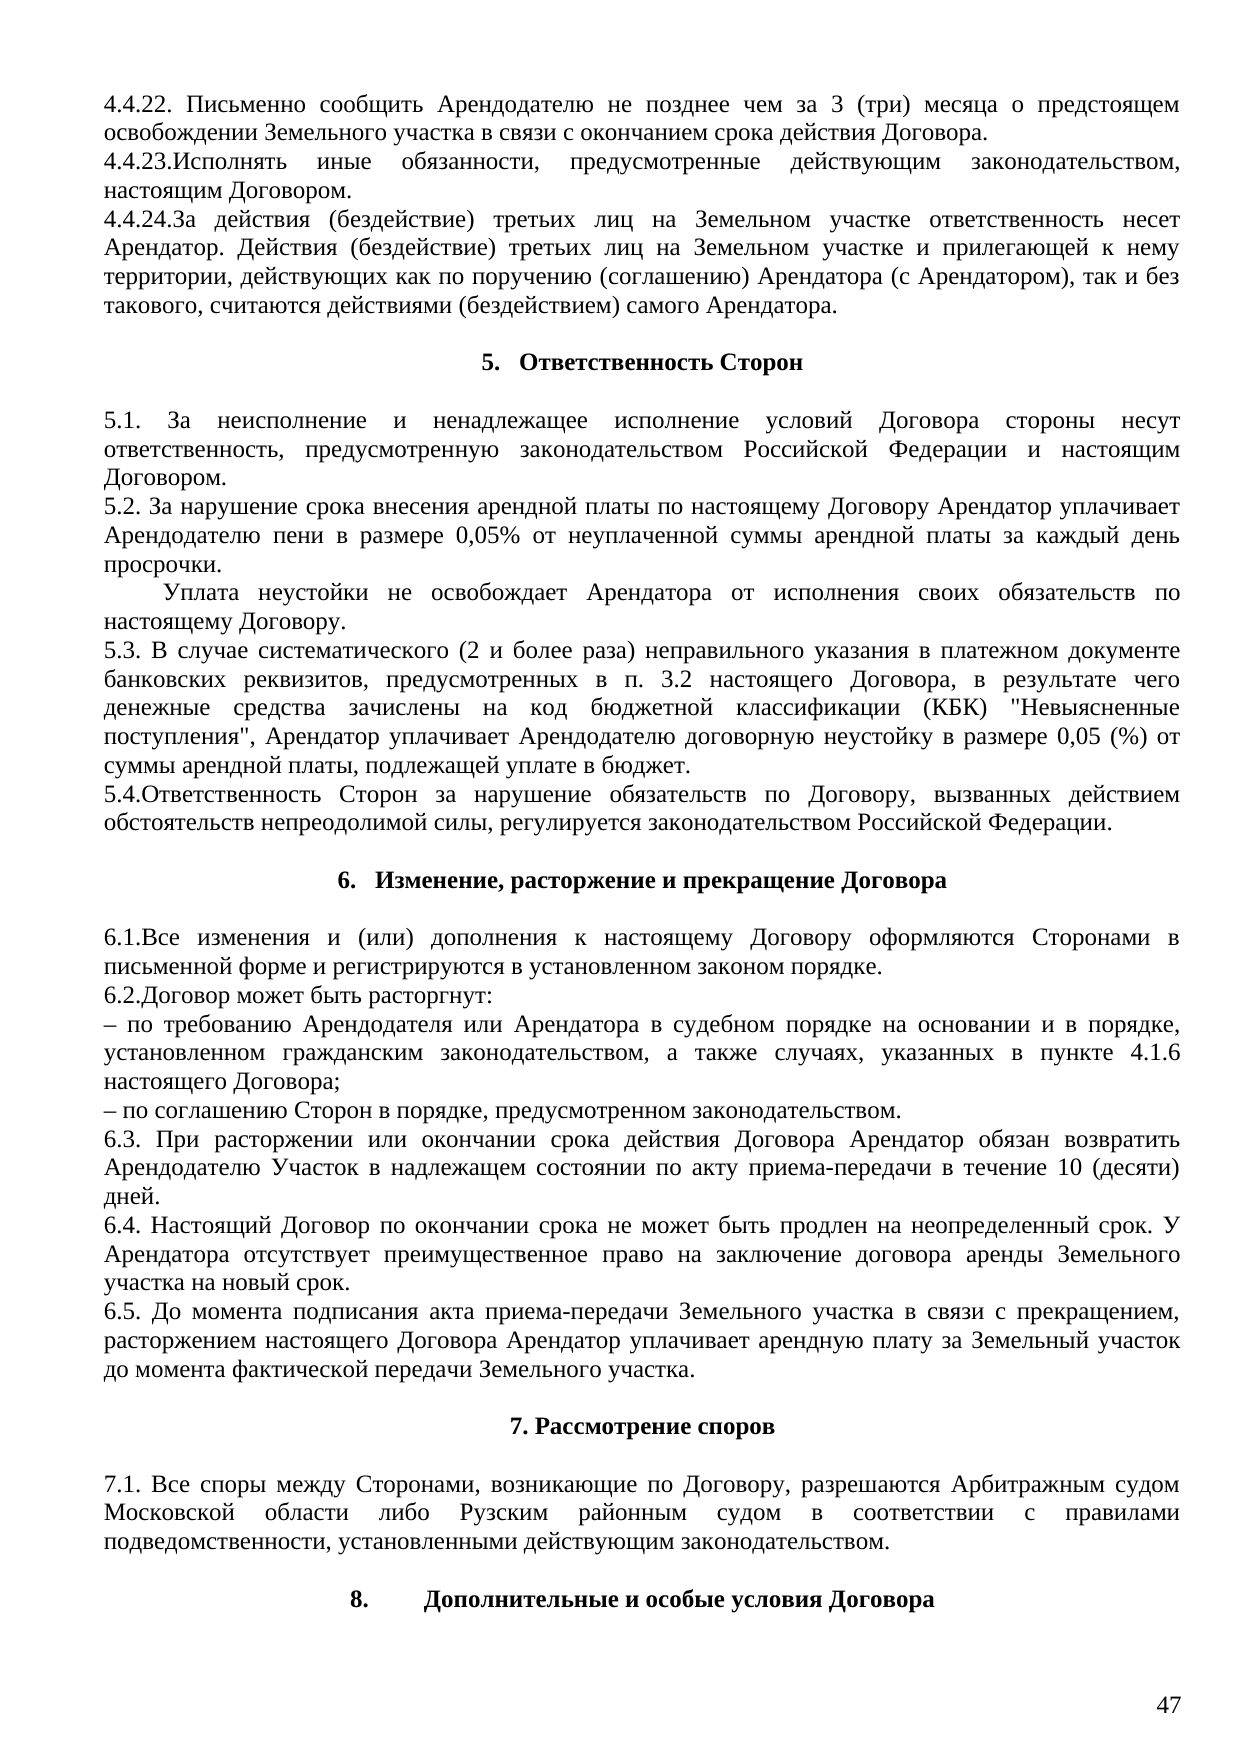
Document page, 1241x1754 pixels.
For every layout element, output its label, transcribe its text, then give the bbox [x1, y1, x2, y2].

text – по требованию Арендодателя или Арендатора в судебном порядке на основании и в порядке, установленном гражданским законодательством, а также случаях, указанных в пункте 4.1.6 настоящего Договора; [103, 1009, 1181, 1095]
text 4.4.22. Письменно сообщить Арендодателю не позднее чем за 3 (три) месяца о предстоящем освобождении Земельного участка в связи с окончанием срока действия Договора. [103, 89, 1181, 146]
text 5.2. За нарушение срока внесения арендной платы по настоящему Договору Арендатор уплачивает Арендодателю пени в размере 0,05% от неуплаченной суммы арендной платы за каждый день просрочки. [103, 491, 1181, 577]
text 6.4. Настоящий Договор по окончании срока не может быть продлен на неопределенный срок. У Арендатора отсутствует преимущественное право на заключение договора аренды Земельного участка на новый срок. [103, 1210, 1181, 1296]
text 6.3. При расторжении или окончании срока действия Договора Арендатор обязан возвратить Арендодателю Участок в надлежащем состоянии по акту приема-передачи в течение 10 (десяти) дней. [103, 1124, 1181, 1210]
text 6.5. До момента подписания акта приема-передачи Земельного участка в связи с прекращением, расторжением настоящего Договора Арендатор уплачивает арендную плату за Земельный участок до момента фактической передачи Земельного участка. [103, 1296, 1181, 1382]
list Изменение, расторжение и прекращение Договора [103, 865, 1181, 894]
text – по соглашению Сторон в порядке, предусмотренном законодательством. [103, 1095, 1181, 1124]
text 6.1.Все изменения и (или) дополнения к настоящему Договору оформляются Сторонами в письменной форме и регистрируются в установленном законом порядке. [103, 922, 1181, 980]
text 7. Рассмотрение споров [103, 1411, 1181, 1440]
text 6.2.Договор может быть расторгнут: [103, 980, 1181, 1009]
text 7.1. Все споры между Сторонами, возникающие по Договору, разрешаются Арбитражным судом Московской области либо Рузским районным судом в соответствии с правилами подведомственности, установленными действующим законодательством. [103, 1469, 1181, 1555]
list Ответственность Сторон [103, 347, 1181, 376]
text 5.1. За неисполнение и ненадлежащее исполнение условий Договора стороны несут ответственность, предусмотренную законодательством Российской Федерации и настоящим Договором. [103, 405, 1181, 491]
list Дополнительные и особые условия Договора [103, 1584, 1181, 1612]
text Уплата неустойки не освобождает Арендатора от исполнения своих обязательств по настоящему Договору. [103, 577, 1181, 635]
text 4.4.23.Исполнять иные обязанности, предусмотренные действующим законодательством, настоящим Договором. [103, 146, 1181, 204]
text 4.4.24.За действия (бездействие) третьих лиц на Земельном участке ответственность несет Арендатор. Действия (бездействие) третьих лиц на Земельном участке и прилегающей к нему территории, действующих как по поручению (соглашению) Арендатора (с Арендатором), так и без такового, считаются действиями (бездействием) самого Арендатора. [103, 204, 1181, 319]
text 5.4.Ответственность Сторон за нарушение обязательств по Договору, вызванных действием обстоятельств непреодолимой силы, регулируется законодательством Российской Федерации. [103, 779, 1181, 836]
text 5.3. В случае систематического (2 и более раза) неправильного указания в платежном документе банковских реквизитов, предусмотренных в п. 3.2 настоящего Договора, в результате чего денежные средства зачислены на код бюджетной классификации (КБК) "Невыясненные поступления", Арендатор уплачивает Арендодателю договорную неустойку в размере 0,05 (%) от суммы арендной платы, подлежащей уплате в бюджет. [103, 635, 1181, 779]
